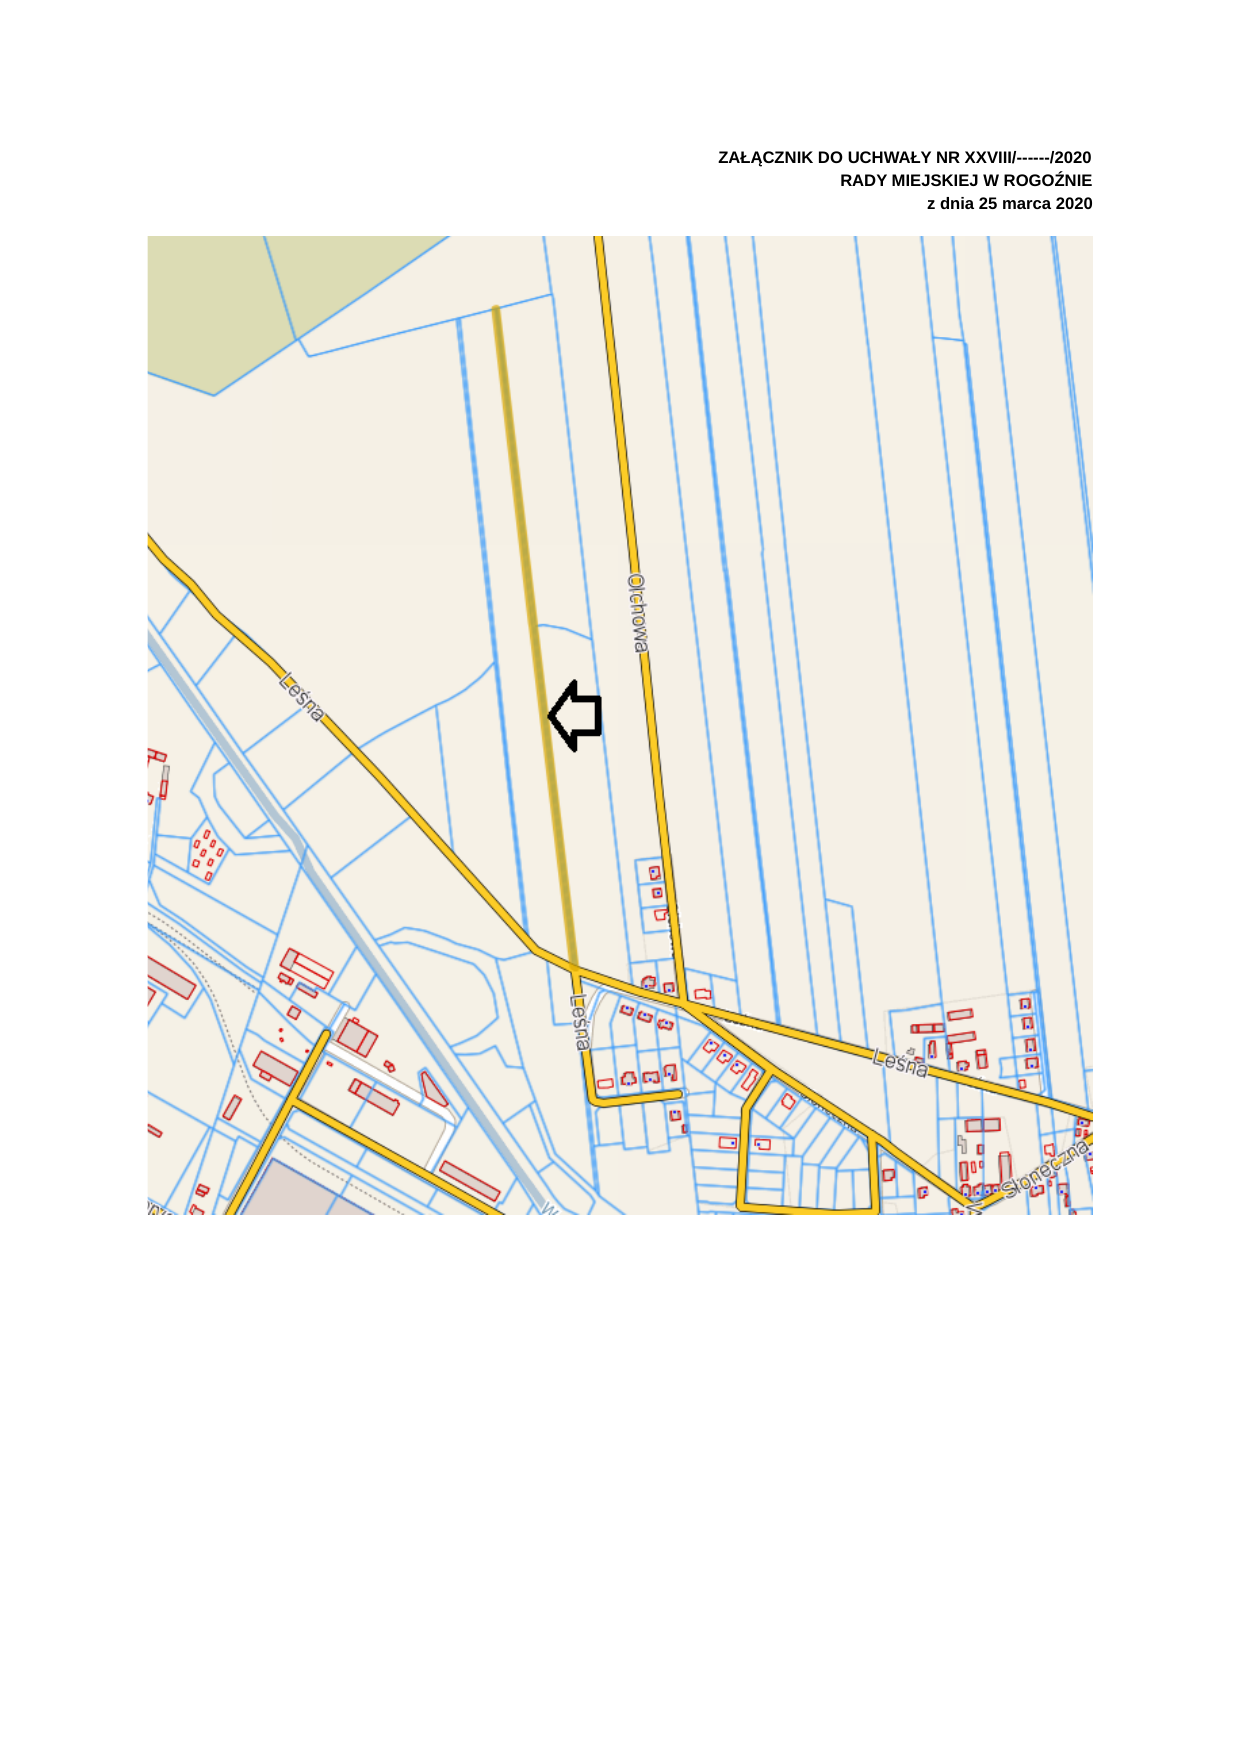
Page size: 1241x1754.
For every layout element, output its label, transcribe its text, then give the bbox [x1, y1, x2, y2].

text z dnia 25 marca 2020 [148, 193, 1093, 213]
picture [147, 236, 1093, 1215]
text ZAŁĄCZNIK DO UCHWAŁY NR XXVIII/------/2020 [148, 148, 1093, 167]
text RADY MIEJSKIEJ W ROGOŹNIE [148, 171, 1093, 190]
